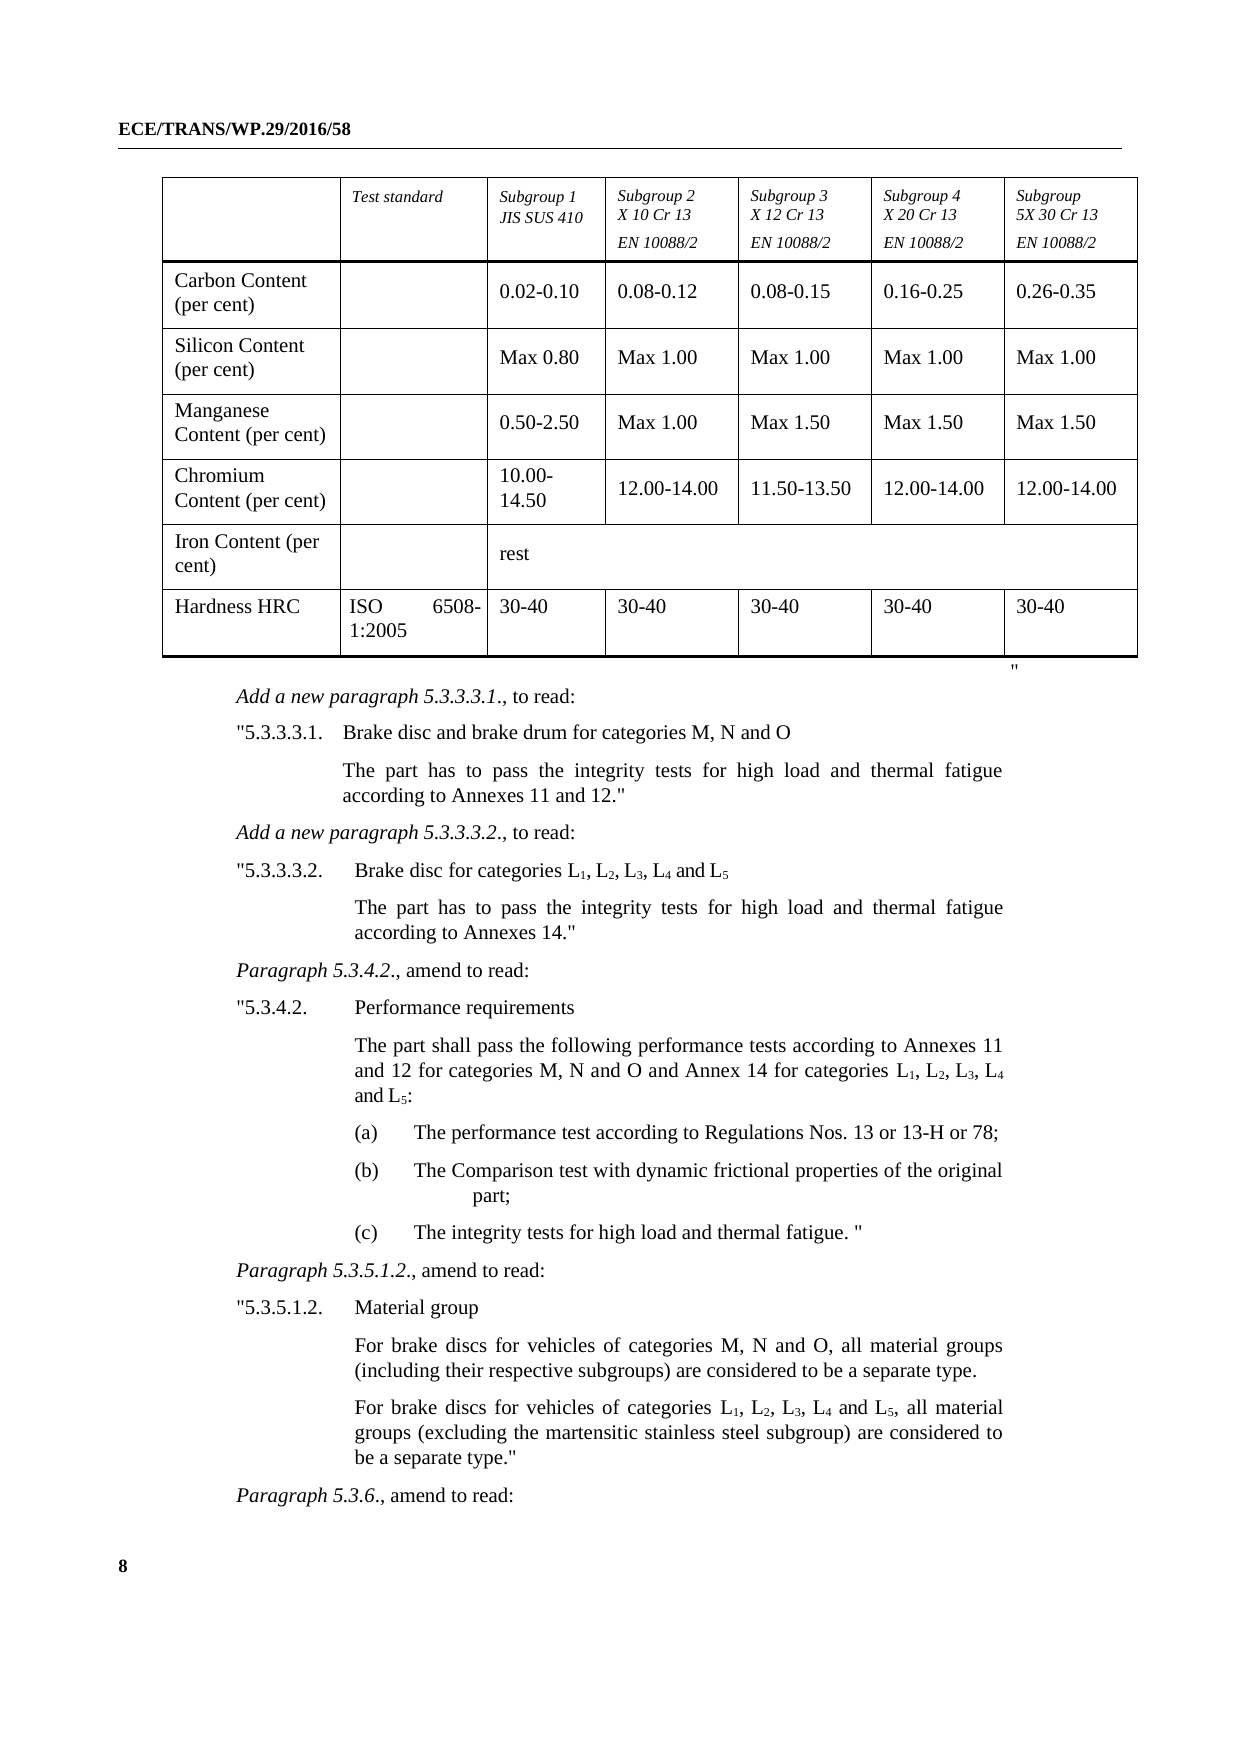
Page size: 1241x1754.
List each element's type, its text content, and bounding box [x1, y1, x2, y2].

table_cell Max 1.00 [739, 329, 871, 393]
table_cell 10.00-14.50 [488, 460, 605, 524]
table_header Subgroup 2 X 10 Cr 13 EN 10088/2 [606, 178, 738, 260]
text The part has to pass the integrity tests for high load and thermal fatigue according to Annexes 11 and 12." [342, 757, 1004, 807]
table_header Subgroup 5X 30 Cr 13 EN 10088/2 [1005, 178, 1137, 260]
text (c) The integrity tests for high load and thermal fatigue. " [354, 1219, 1004, 1244]
table_header Subgroup 3 X 12 Cr 13 EN 10088/2 [739, 178, 871, 260]
table_cell 12.00-14.00 [872, 460, 1004, 524]
table_cell [341, 329, 487, 393]
table_cell Max 0.80 [488, 329, 605, 393]
text " [342, 658, 1019, 683]
table_cell 0.08-0.15 [739, 263, 871, 328]
text The part has to pass the integrity tests for high load and thermal fatigue according to Annexes 14." [354, 894, 1004, 944]
table_cell Max 1.00 [1005, 329, 1137, 393]
table_cell 0.08-0.12 [606, 263, 738, 328]
text "5.3.3.3.1. Brake disc and brake drum for categories M, N and O [236, 720, 1004, 744]
text "5.3.4.2. Performance requirements [236, 994, 1004, 1019]
table_cell Max 1.50 [1005, 395, 1137, 459]
table_header Subgroup 4 X 20 Cr 13 EN 10088/2 [872, 178, 1004, 260]
table_cell Max 1.00 [872, 329, 1004, 393]
table_cell 12.00-14.00 [1005, 460, 1137, 524]
table_cell 30-40 [739, 590, 871, 655]
table_cell 30-40 [488, 590, 605, 655]
text (a) The performance test according to Regulations Nos. 13 or 13-H or 78; [354, 1119, 1004, 1144]
table_cell Max 1.50 [739, 395, 871, 459]
table_cell 12.00-14.00 [606, 460, 738, 524]
table_cell rest [488, 525, 1137, 589]
table_cell 0.26-0.35 [1005, 263, 1137, 328]
table_cell Chromium Content (per cent) [163, 460, 340, 524]
table_cell ISO 6508-1:2005 [341, 590, 487, 655]
table_cell 11.50-13.50 [739, 460, 871, 524]
table_cell Carbon Content (per cent) [163, 263, 340, 328]
table_cell 0.16-0.25 [872, 263, 1004, 328]
text Paragraph 5.3.6., amend to read: [236, 1482, 1019, 1507]
table_header Test standard [341, 178, 487, 260]
table_cell Max 1.00 [606, 395, 738, 459]
text For brake discs for vehicles of categories L1, L2, L3, L4 and L5, all material groups (excluding the martensitic stainless steel subgroup) are considered to be a separate type." [354, 1394, 1004, 1469]
table_cell Silicon Content (per cent) [163, 329, 340, 393]
table_cell 0.50-2.50 [488, 395, 605, 459]
text Paragraph 5.3.4.2., amend to read: [236, 957, 1004, 982]
table_cell Hardness HRC [163, 590, 340, 655]
table_cell [341, 525, 487, 589]
text (b) The Comparison test with dynamic frictional properties of the original part; [354, 1157, 1004, 1207]
table_cell Manganese Content (per cent) [163, 395, 340, 459]
text Add a new paragraph 5.3.3.3.1., to read: [236, 683, 1019, 708]
text Add a new paragraph 5.3.3.3.2., to read: [236, 819, 1004, 844]
table_cell 30-40 [606, 590, 738, 655]
text The part shall pass the following performance tests according to Annexes 11 and 12 for categories M, N and O and Annex 14 for categories L1, L2, L3, L4 and L5: [354, 1032, 1004, 1107]
table_cell Iron Content (per cent) [163, 525, 340, 589]
text Paragraph 5.3.5.1.2., amend to read: [236, 1257, 1019, 1282]
table_cell Max 1.00 [606, 329, 738, 393]
table_cell 0.02-0.10 [488, 263, 605, 328]
text "5.3.5.1.2. Material group [236, 1294, 1019, 1319]
table_header [163, 178, 340, 260]
table_cell [341, 263, 487, 328]
table_cell 30-40 [1005, 590, 1137, 655]
table_cell [341, 460, 487, 524]
text "5.3.3.3.2. Brake disc for categories L1, L2, L3, L4 and L5 [236, 857, 1004, 882]
table_cell 30-40 [872, 590, 1004, 655]
table_header Subgroup 1 JIS SUS 410 [488, 178, 605, 260]
table_cell Max 1.50 [872, 395, 1004, 459]
text For brake discs for vehicles of categories M, N and O, all material groups (including their respective subgroups) are considered to be a separate type. [354, 1332, 1004, 1382]
table_cell [341, 395, 487, 459]
